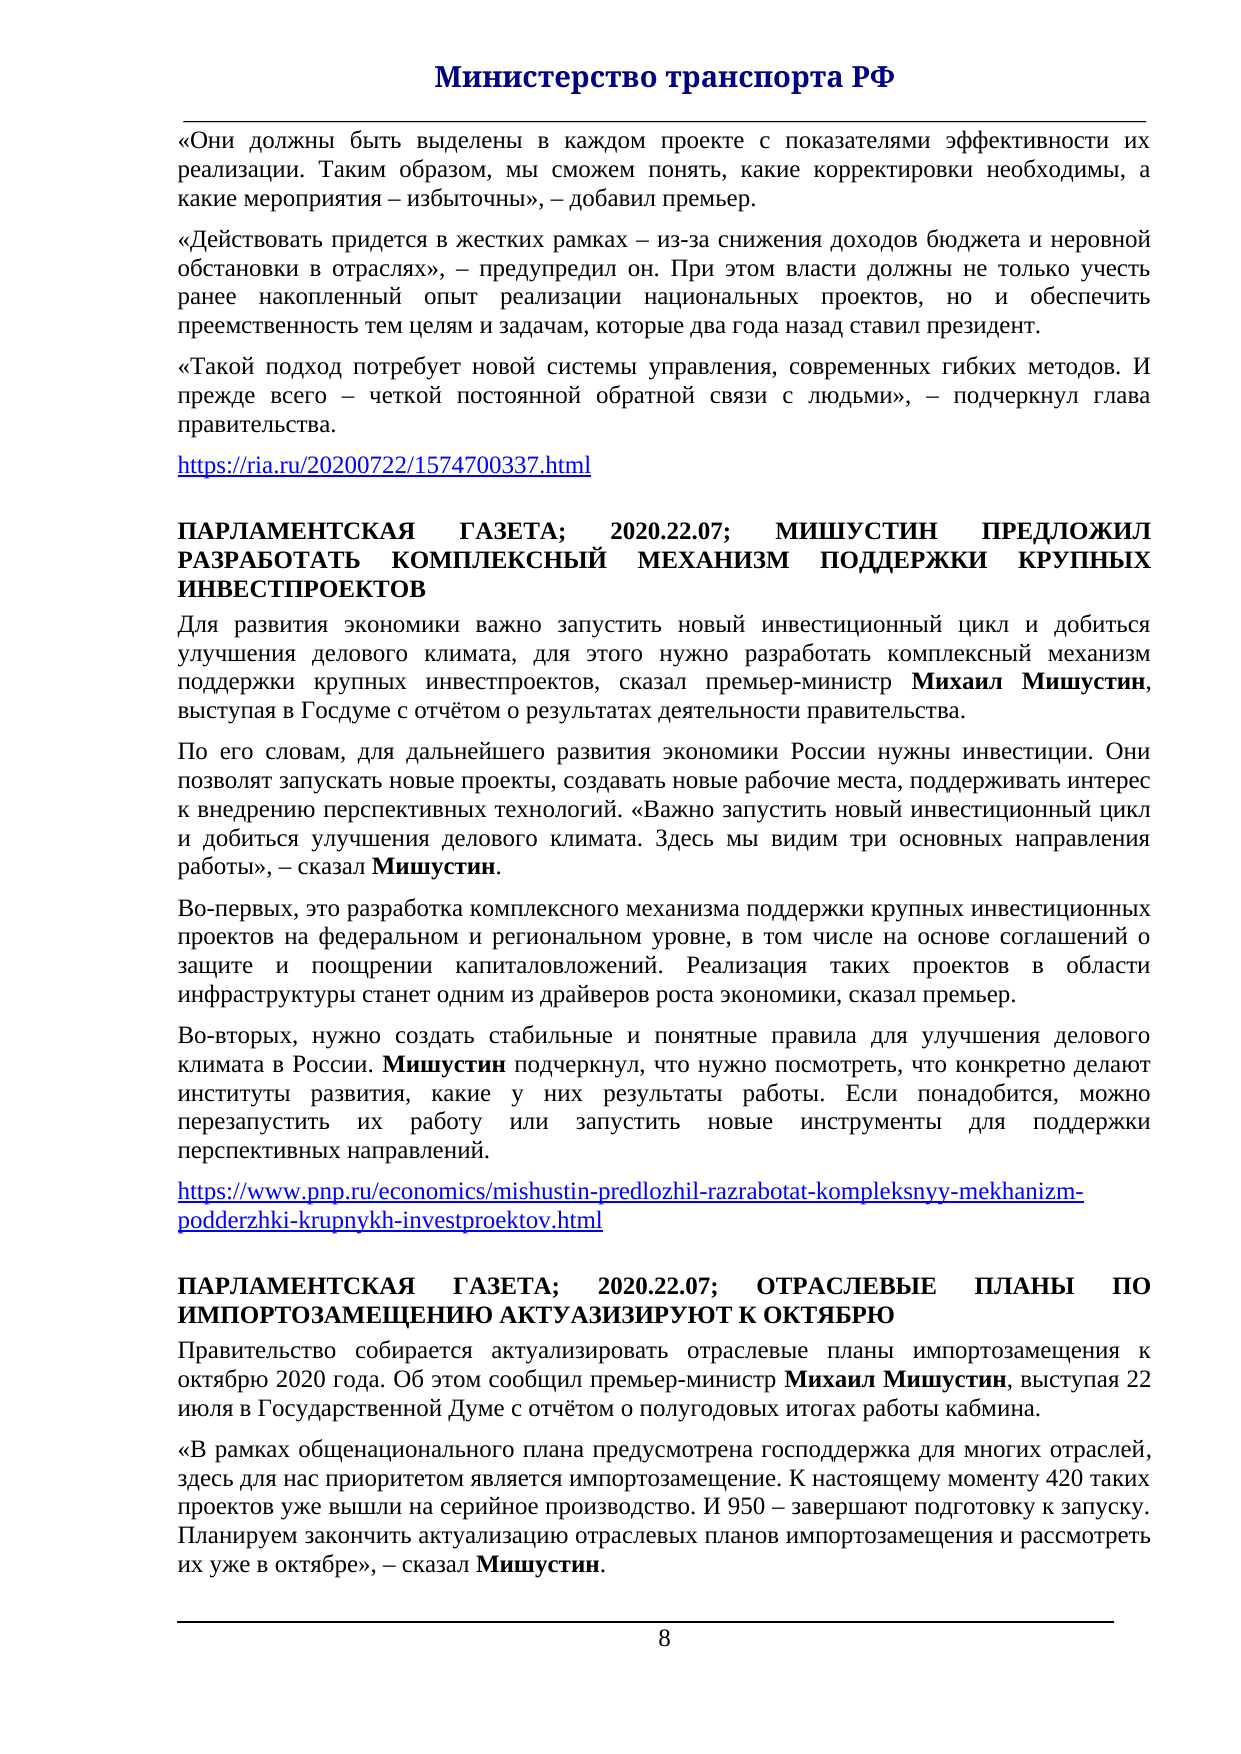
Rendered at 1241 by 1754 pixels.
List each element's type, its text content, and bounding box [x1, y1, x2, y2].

text Во-вторых, нужно создать стабильные и понятные правила для улучшения делового климата в России. Мишустин подчеркнул, что нужно посмотреть, что конкретно делают институты развития, какие у них результаты работы. Если понадобится, можно перезапустить их работу или запустить новые инструменты для поддержки перспективных направлений. [177, 1020, 1152, 1164]
subtitle ПАРЛАМЕНТСКАЯ ГАЗЕТА; 2020.22.07; ОТРАСЛЕВЫЕ ПЛАНЫ ПО ИМПОРТОЗАМЕЩЕНИЮ АКТУАЗИЗИРУЮТ К ОКТЯБРЮ [177, 1271, 1152, 1329]
text По его словам, для дальнейшего развития экономики России нужны инвестиции. Они позволят запускать новые проекты, создавать новые рабочие места, поддерживать интерес к внедрению перспективных технологий. «Важно запустить новый инвестиционный цикл и добиться улучшения делового климата. Здесь мы видим три основных направления работы», – сказал Мишустин. [177, 736, 1152, 880]
text Для развития экономики важно запустить новый инвестиционный цикл и добиться улучшения делового климата, для этого нужно разработать комплексный механизм поддержки крупных инвестпроектов, сказал премьер-министр Михаил Мишустин, выступая в Госдуме с отчётом о результатах деятельности правительства. [177, 609, 1152, 724]
text https://ria.ru/20200722/1574700337.html [177, 450, 1152, 479]
text «Действовать придется в жестких рамках – из-за снижения доходов бюджета и неровной обстановки в отраслях», – предупредил он. При этом власти должны не только учесть ранее накопленный опыт реализации национальных проектов, но и обеспечить преемственность тем целям и задачам, которые два года назад ставил президент. [177, 224, 1152, 339]
text «Такой подход потребует новой системы управления, современных гибких методов. И прежде всего – четкой постоянной обратной связи с людьми», – подчеркнул глава правительства. [177, 351, 1152, 438]
text https://www.pnp.ru/economics/mishustin-predlozhil-razrabotat-kompleksnyy-mekhanizm-podderzhki-krupnykh-investproektov.html [177, 1176, 1152, 1234]
subtitle ПАРЛАМЕНТСКАЯ ГАЗЕТА; 2020.22.07; МИШУСТИН ПРЕДЛОЖИЛ РАЗРАБОТАТЬ КОМПЛЕКСНЫЙ МЕХАНИЗМ ПОДДЕРЖКИ КРУПНЫХ ИНВЕСТПРОЕКТОВ [177, 516, 1152, 603]
text Правительство собирается актуализировать отраслевые планы импортозамещения к октябрю 2020 года. Об этом сообщил премьер-министр Михаил Мишустин, выступая 22 июля в Государственной Думе с отчётом о полугодовых итогах работы кабмина. [177, 1335, 1152, 1421]
text Во-первых, это разработка комплексного механизма поддержки крупных инвестиционных проектов на федеральном и региональном уровне, в том числе на основе соглашений о защите и поощрении капиталовложений. Реализация таких проектов в области инфраструктуры станет одним из драйверов роста экономики, сказал премьер. [177, 893, 1152, 1008]
text «Они должны быть выделены в каждом проекте с показателями эффективности их реализации. Таким образом, мы сможем понять, какие корректировки необходимы, а какие мероприятия – избыточны», – добавил премьер. [177, 125, 1152, 211]
text «В рамках общенационального плана предусмотрена господдержка для многих отраслей​​​, здесь для нас приоритетом является импортозамещение. К настоящему моменту 420 таких проектов уже вышли на серийное производство. И 950 – завершают подготовку к запуску. Планируем закончить актуализацию отраслевых планов импортозамещения и рассмотреть их уже в октябре», – сказал Мишустин. [177, 1434, 1152, 1578]
